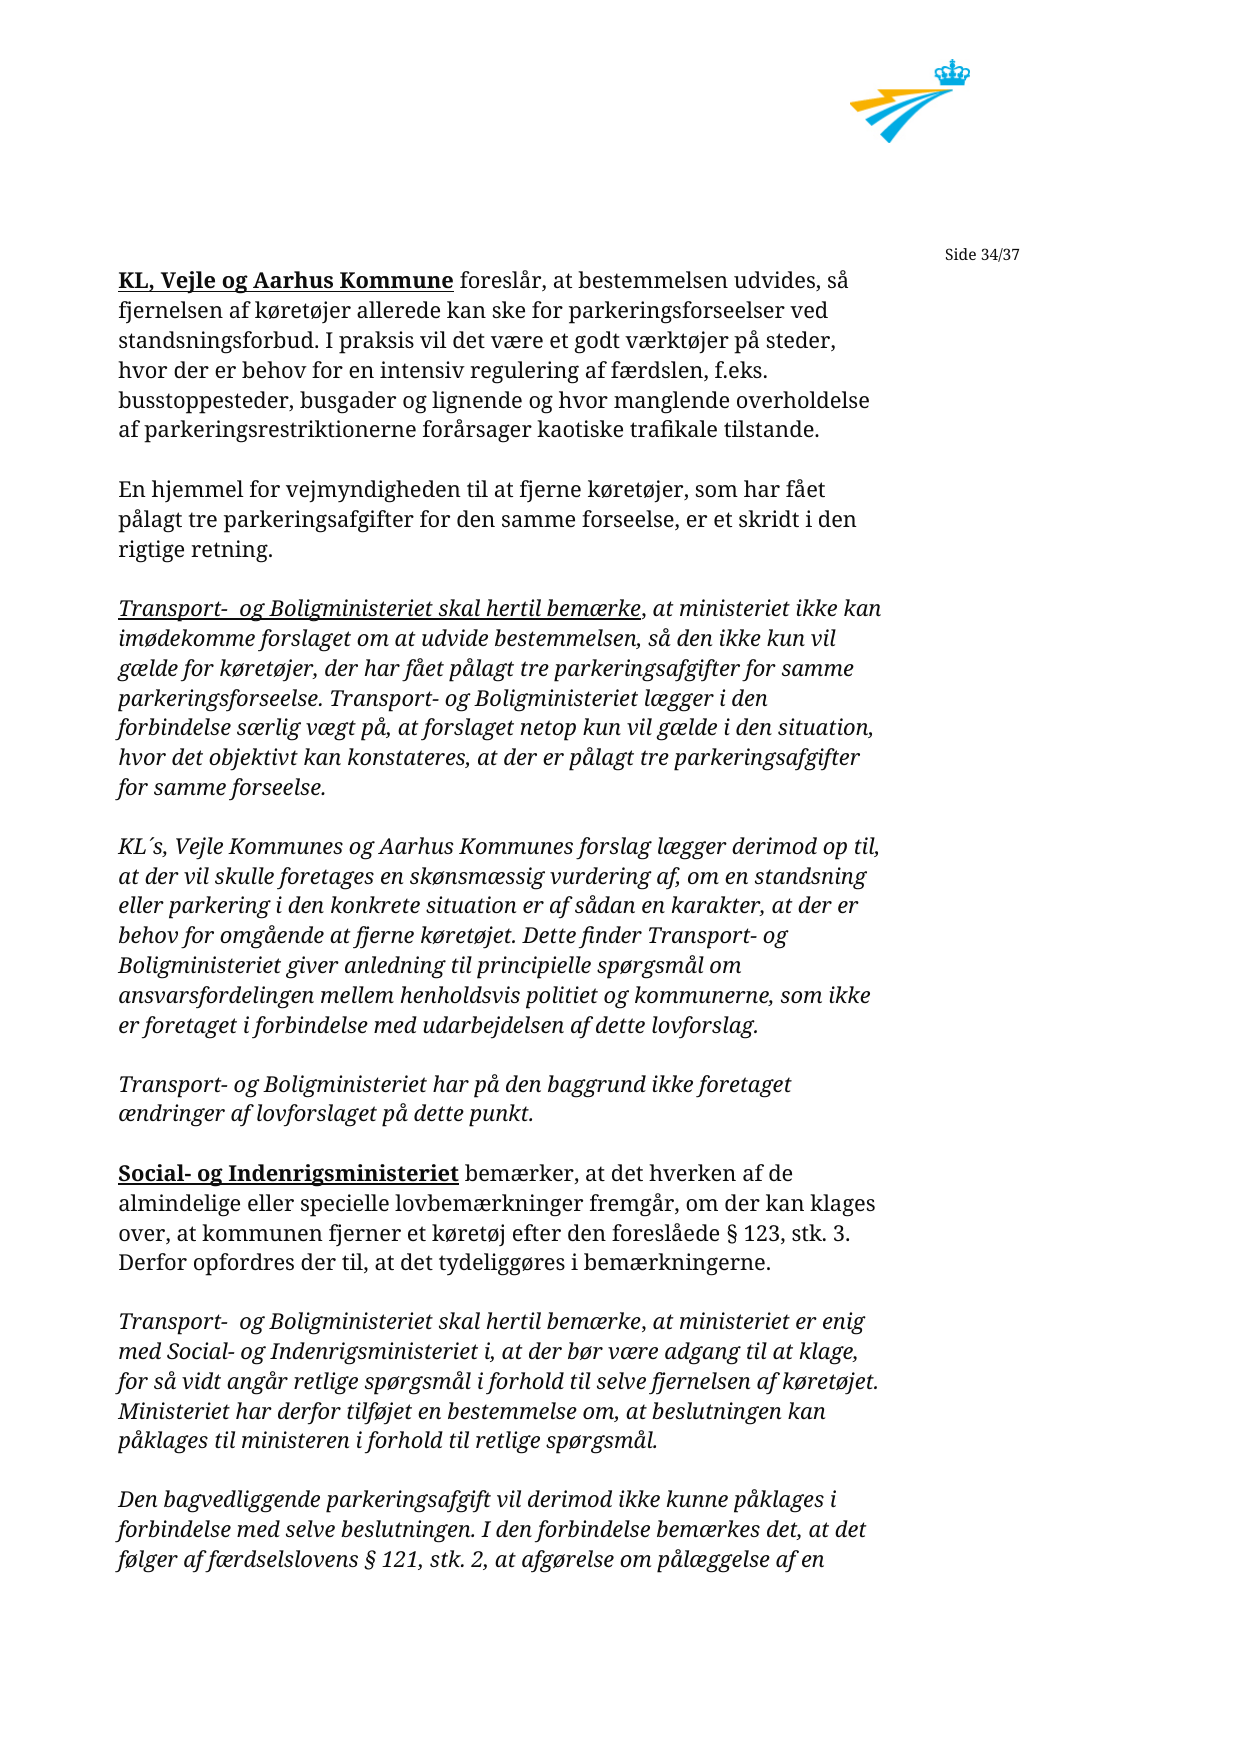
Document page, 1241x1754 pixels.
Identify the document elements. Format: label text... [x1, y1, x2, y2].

text Transport- og Boligministeriet har på den baggrund ikke foretaget ændringer af lovforslaget på dette punkt. [118, 1068, 886, 1128]
text Social- og Indenrigsministeriet bemærker, at det hverken af de almindelige eller specielle lovbemærkninger fremgår, om der kan klages over, at kommunen fjerner et køretøj efter den foreslåede § 123, stk. 3. Derfor opfordres der til, at det tydeliggøres i bemærkningerne. [118, 1158, 886, 1277]
text KL´s, Vejle Kommunes og Aarhus Kommunes forslag lægger derimod op til, at der vil skulle foretages en skønsmæssig vurdering af, om en standsning eller parkering i den konkrete situation er af sådan en karakter, at der er behov for omgående at fjerne køretøjet. Dette finder Transport- og Boligministeriet giver anledning til principielle spørgsmål om ansvarsfordelingen mellem henholdsvis politiet og kommunerne, som ikke er foretaget i forbindelse med udarbejdelsen af dette lovforslag. [118, 831, 886, 1039]
picture [850, 59, 970, 143]
text Transport- og Boligministeriet skal hertil bemærke, at ministeriet ikke kan imødekomme forslaget om at udvide bestemmelsen, så den ikke kun vil gælde for køretøjer, der har fået pålagt tre parkeringsafgifter for samme parkeringsforseelse. Transport- og Boligministeriet lægger i den forbindelse særlig vægt på, at forslaget netop kun vil gælde i den situation, hvor det objektivt kan konstateres, at der er pålagt tre parkeringsafgifter for samme forseelse. [118, 593, 886, 802]
picture [954, 69, 961, 78]
text En hjemmel for vejmyndigheden til at fjerne køretøjer, som har fået pålagt tre parkeringsafgifter for den samme forseelse, er et skridt i den rigtige retning. [118, 474, 886, 563]
text KL, Vejle og Aarhus Kommune foreslår, at bestemmelsen udvides, så fjernelsen af køretøjer allerede kan ske for parkeringsforseelser ved standsningsforbud. I praksis vil det være et godt værktøjer på steder, hvor der er behov for en intensiv regulering af færdslen, f.eks. busstoppesteder, busgader og lignende og hvor manglende overholdelse af parkeringsrestriktionerne forårsager kaotiske trafikale tilstande. [118, 265, 886, 444]
text Transport- og Boligministeriet skal hertil bemærke, at ministeriet er enig med Social- og Indenrigsministeriet i, at der bør være adgang til at klage, for så vidt angår retlige spørgsmål i forhold til selve fjernelsen af køretøjet. Ministeriet har derfor tilføjet en bestemmelse om, at beslutningen kan påklages til ministeren i forhold til retlige spørgsmål. [118, 1306, 886, 1455]
